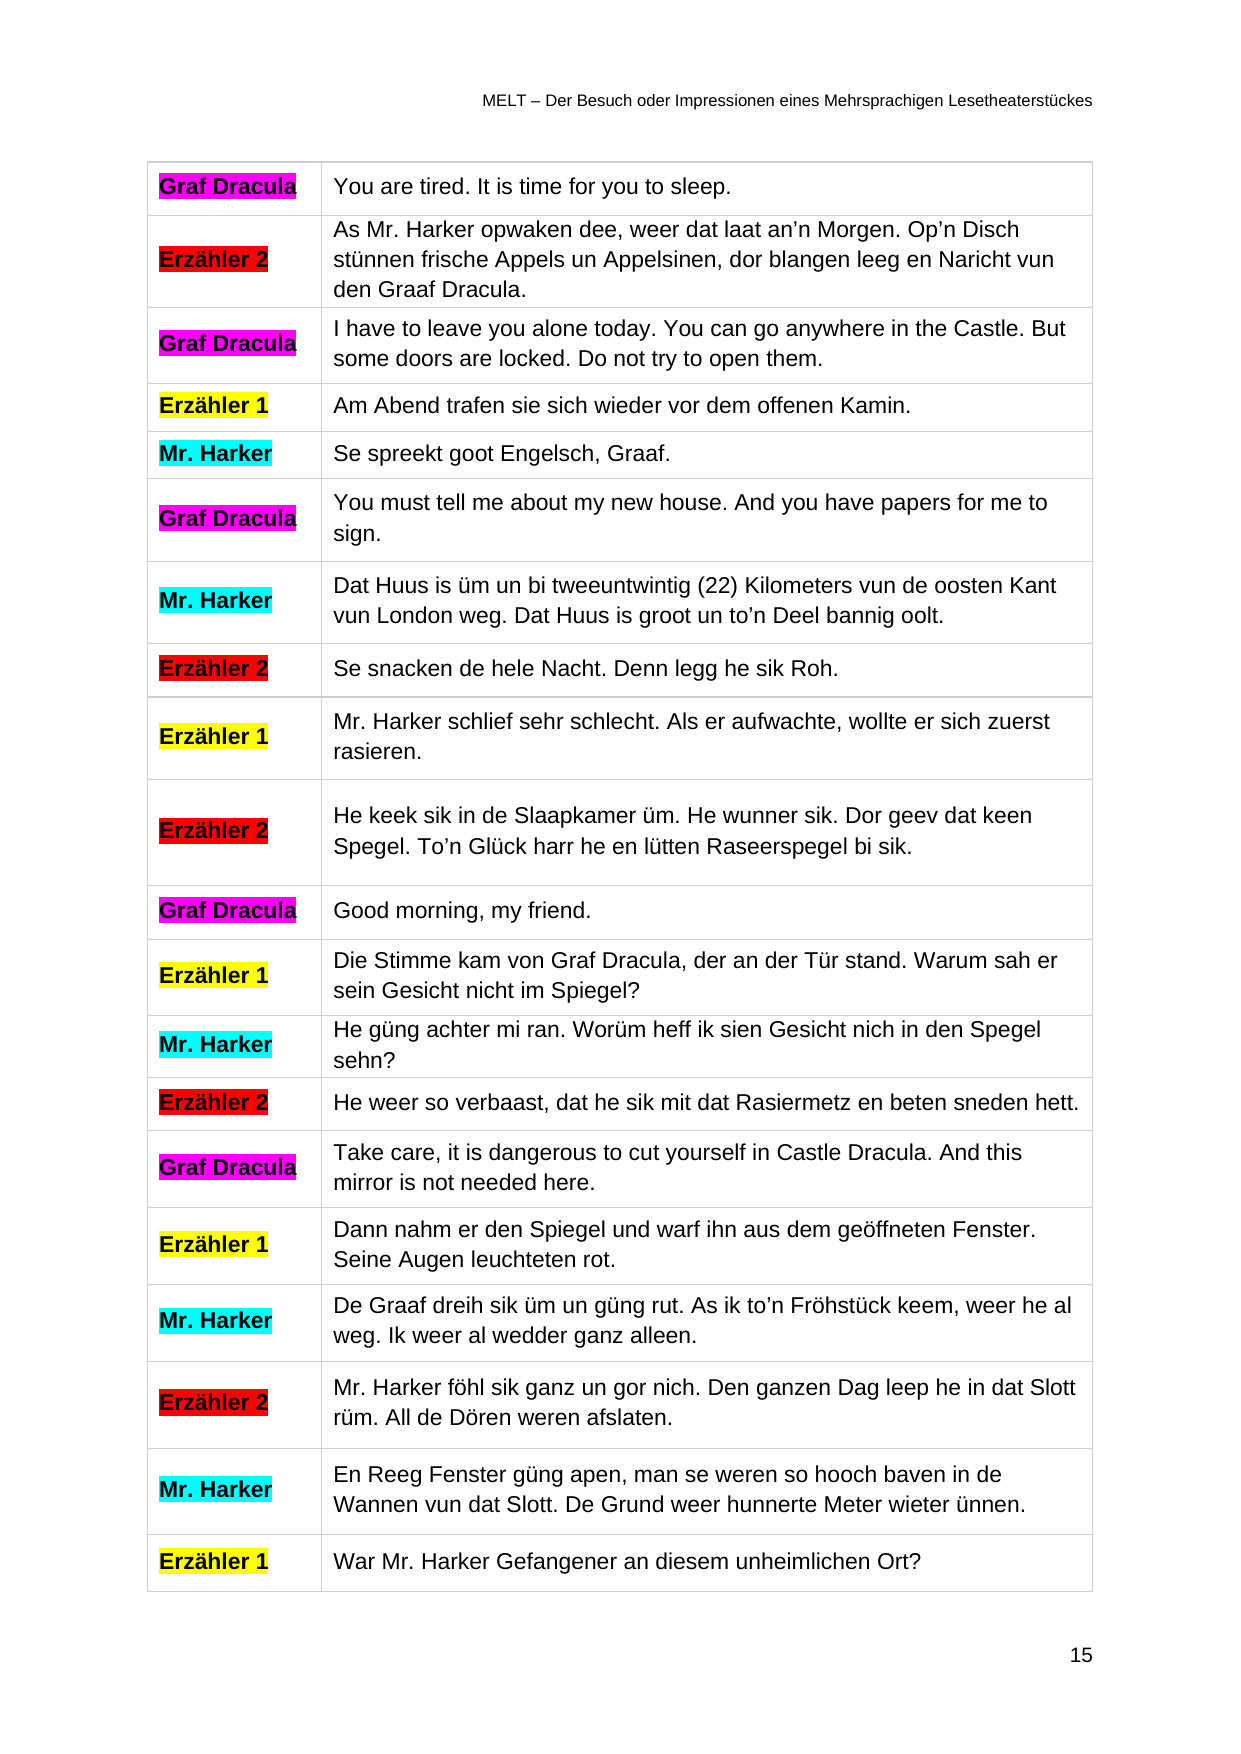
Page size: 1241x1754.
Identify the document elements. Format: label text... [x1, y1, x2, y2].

table_cell Graf Dracula [148, 1131, 321, 1207]
table_cell He güng achter mi ran. Worüm heff ik sien Gesicht nich in den Spegel sehn? [322, 1016, 1092, 1077]
table_cell Graf Dracula [148, 479, 321, 561]
table_cell You are tired. It is time for you to sleep. [322, 163, 1092, 214]
table_cell Erzähler 2 [148, 780, 321, 885]
table_cell Erzähler 1 [148, 1535, 321, 1591]
table_cell Graf Dracula [148, 163, 321, 214]
table_cell Dat Huus is üm un bi tweeuntwintig (22) Kilometers vun de oosten Kant vun London weg. Dat Huus is groot un to’n Deel bannig oolt. [322, 562, 1092, 643]
table_cell Erzähler 2 [148, 1078, 321, 1130]
table_cell Graf Dracula [148, 886, 321, 938]
table_cell En Reeg Fenster güng apen, man se weren so hooch baven in de Wannen vun dat Slott. De Grund weer hunnerte Meter wieter ünnen. [322, 1449, 1092, 1534]
table_cell Erzähler 2 [148, 1362, 321, 1447]
table_cell Mr. Harker [148, 432, 321, 478]
table_cell Erzähler 1 [148, 940, 321, 1015]
table_cell Mr. Harker schlief sehr schlecht. Als er aufwachte, wollte er sich zuerst rasieren. [322, 698, 1092, 779]
table_cell Dann nahm er den Spiegel und warf ihn aus dem geöffneten Fenster. Seine Augen leuchteten rot. [322, 1208, 1092, 1284]
table_cell Graf Dracula [148, 308, 321, 383]
table_cell He weer so verbaast, dat he sik mit dat Rasiermetz en beten sneden hett. [322, 1078, 1092, 1130]
table_cell Take care, it is dangerous to cut yourself in Castle Dracula. And this mirror is not needed here. [322, 1131, 1092, 1207]
table_cell Mr. Harker [148, 1016, 321, 1077]
table_cell Se spreekt goot Engelsch, Graaf. [322, 432, 1092, 478]
table_cell De Graaf dreih sik üm un güng rut. As ik to’n Fröhstück keem, weer he al weg. Ik weer al wedder ganz alleen. [322, 1285, 1092, 1361]
table_cell Good morning, my friend. [322, 886, 1092, 938]
table_cell You must tell me about my new house. And you have papers for me to sign. [322, 479, 1092, 561]
table_cell Erzähler 1 [148, 384, 321, 431]
table_cell Mr. Harker [148, 1285, 321, 1361]
table_cell As Mr. Harker opwaken dee, weer dat laat an’n Morgen. Op’n Disch stünnen frische Appels un Appelsinen, dor blangen leeg en Naricht vun den Graaf Dracula. [322, 216, 1092, 307]
table_cell Erzähler 2 [148, 216, 321, 307]
table_cell I have to leave you alone today. You can go anywhere in the Castle. But some doors are locked. Do not try to open them. [322, 308, 1092, 383]
table_cell Erzähler 1 [148, 1208, 321, 1284]
table_cell Se snacken de hele Nacht. Denn legg he sik Roh. [322, 644, 1092, 696]
table_cell Die Stimme kam von Graf Dracula, der an der Tür stand. Warum sah er sein Gesicht nicht im Spiegel? [322, 940, 1092, 1015]
table_cell He keek sik in de Slaapkamer üm. He wunner sik. Dor geev dat keen Spegel. To’n Glück harr he en lütten Raseerspegel bi sik. [322, 780, 1092, 885]
table_cell War Mr. Harker Gefangener an diesem unheimlichen Ort? [322, 1535, 1092, 1591]
table_cell Erzähler 1 [148, 698, 321, 779]
table_cell Erzähler 2 [148, 644, 321, 696]
table_cell Mr. Harker [148, 1449, 321, 1534]
table_cell Am Abend trafen sie sich wieder vor dem offenen Kamin. [322, 384, 1092, 431]
table_cell Mr. Harker [148, 562, 321, 643]
table_cell Mr. Harker föhl sik ganz un gor nich. Den ganzen Dag leep he in dat Slott rüm. All de Dören weren afslaten. [322, 1362, 1092, 1447]
